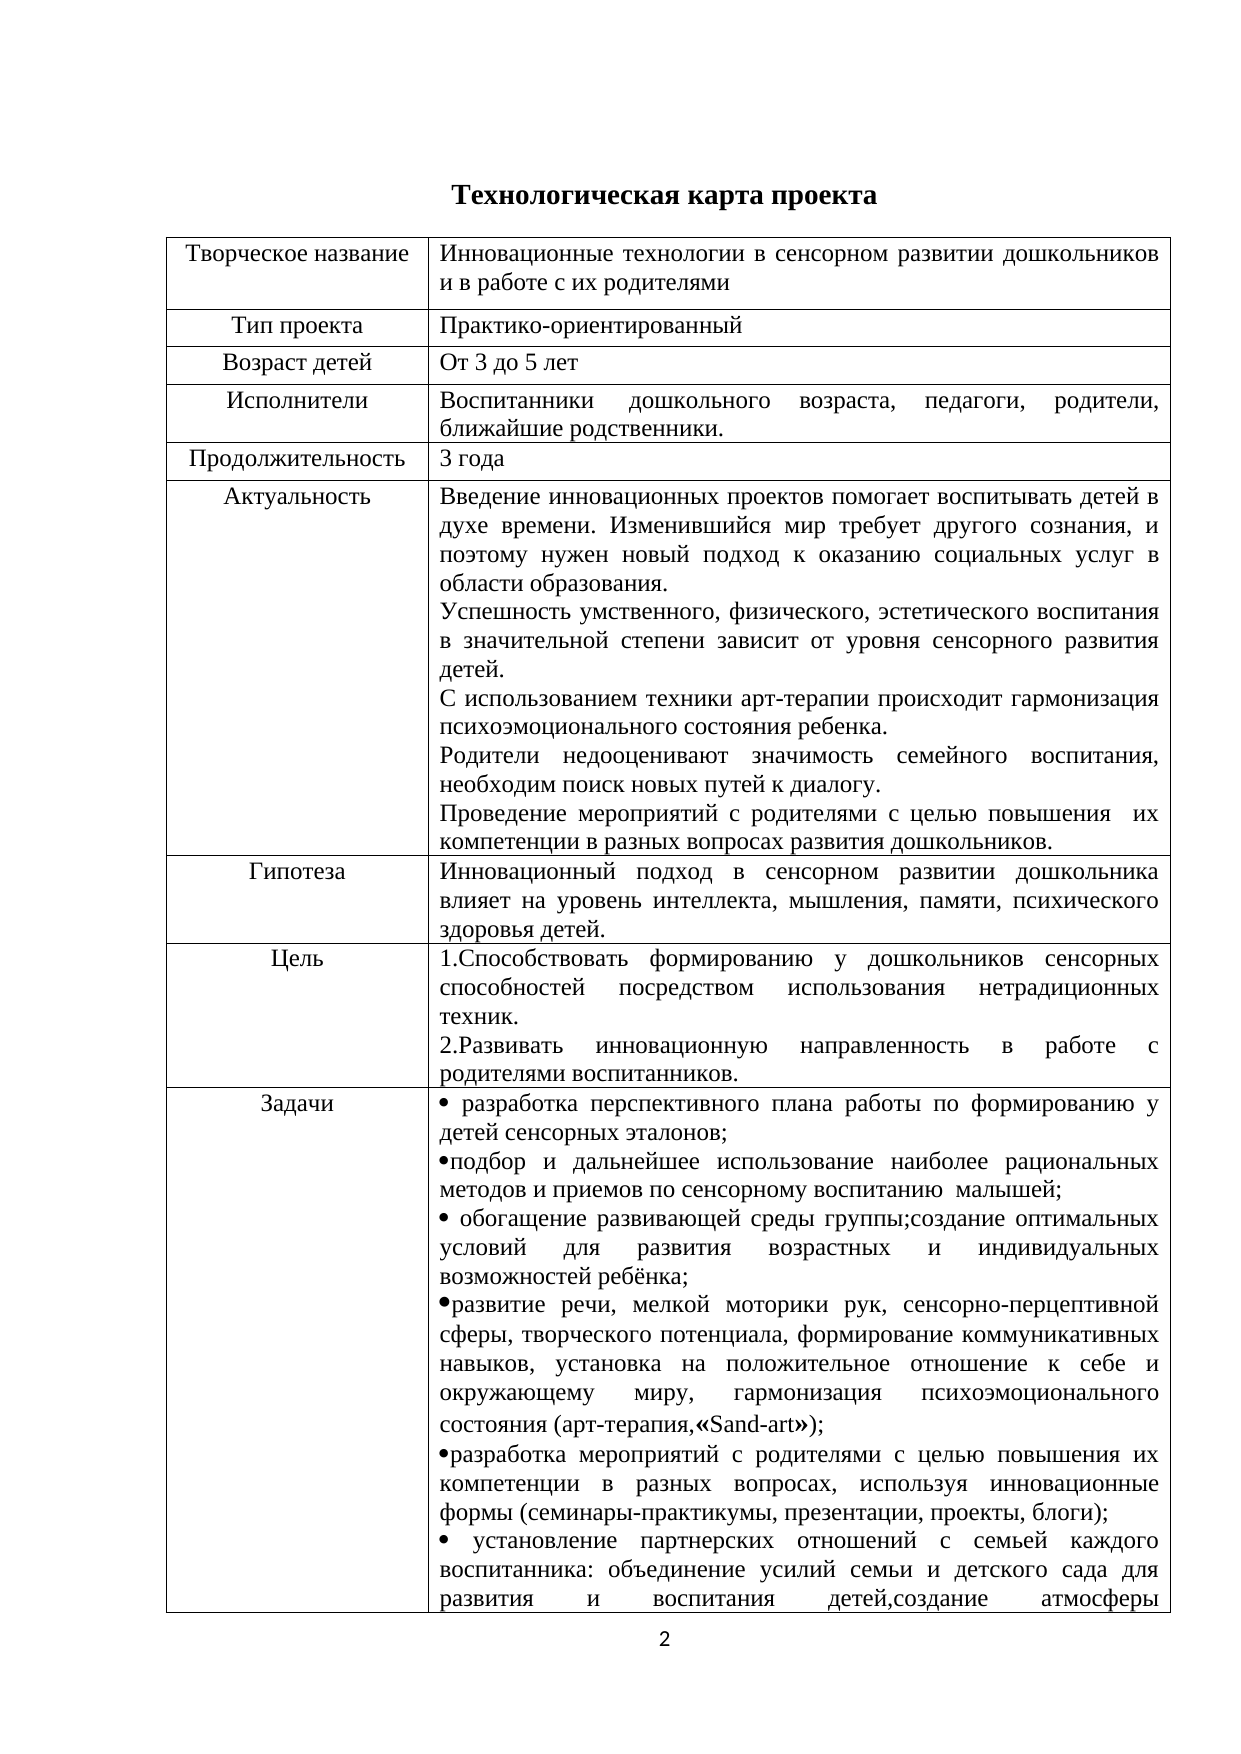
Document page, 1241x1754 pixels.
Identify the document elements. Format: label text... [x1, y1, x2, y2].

table_header Творческое название [167, 238, 428, 309]
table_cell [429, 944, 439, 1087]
table_cell Воспитанники дошкольного возраста, педагоги, родители, ближайшие родственники. [429, 385, 1170, 442]
table_cell От 3 до 5 лет [429, 347, 1170, 384]
table_header Инновационные технологии в сенсорном развитии дошкольников и в работе с их родителями [429, 238, 1170, 309]
text Технологическая карта проекта [177, 177, 1152, 211]
table_cell Инновационный подход в сенсорном развитии дошкольника влияет на уровень интеллекта, мышления, памяти, психического здоровья детей. [429, 856, 1170, 942]
table_cell Цель [167, 944, 428, 1087]
table_cell Продолжительность [167, 443, 428, 480]
table_cell Тип проекта [167, 310, 428, 346]
table_cell Задачи [167, 1088, 428, 1612]
table_cell Возраст детей [167, 347, 428, 384]
table_cell Практико-ориентированный [429, 310, 1170, 346]
table_cell Введение инновационных проектов помогает воспитывать детей в духе времени. Изменившийся мир требует другого сознания, и поэтому нужен новый подход к оказанию социальных услуг в области образования. Успешность умственного, физического, эстетического воспитания в значительной степени зависит от уровня сенсорного развития детей. С использованием техники арт-терапии происходит гармонизация психоэмоционального состояния ребенка. Родители недооценивают значимость семейного воспитания, необходим поиск новых путей к диалогу. Проведение мероприятий с родителями с целью повышения их компетенции в разных вопросах развития дошкольников. [429, 481, 1170, 855]
table_cell Гипотеза [167, 856, 428, 942]
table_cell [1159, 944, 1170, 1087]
table_cell Актуальность [167, 481, 428, 855]
table_cell Исполнители [167, 385, 428, 442]
table_cell 3 года [429, 443, 1170, 480]
